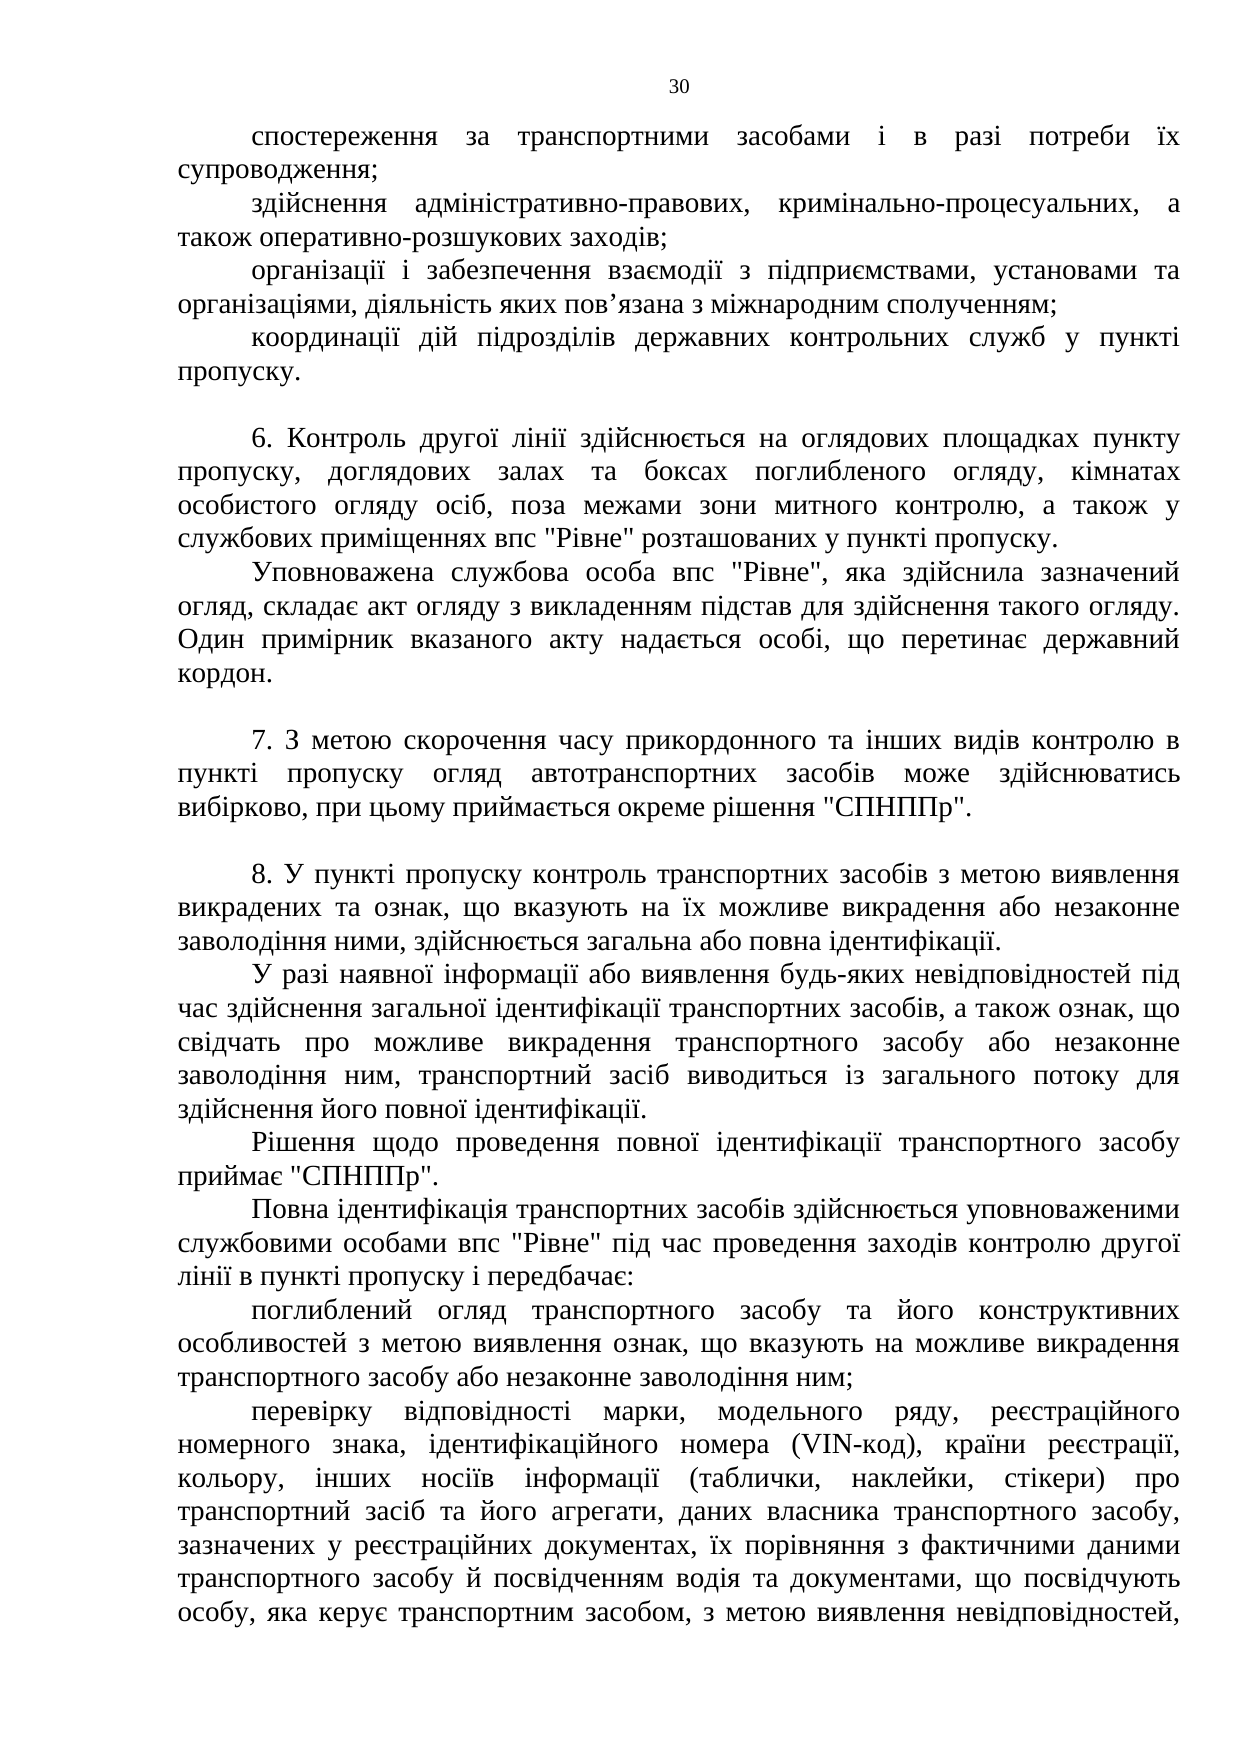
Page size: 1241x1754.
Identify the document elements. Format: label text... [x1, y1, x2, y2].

text У разі наявної інформації або виявлення будь-яких невідповідностей під час здійснення загальної ідентифікації транспортних засобів, а також ознак, що свідчать про можливе викрадення транспортного засобу або незаконне заволодіння ним, транспортний засіб виводиться із загального потоку для здійснення його повної ідентифікації. [177, 957, 1181, 1124]
text 6. Контроль другої лінії здійснюється на оглядових площадках пункту пропуску, доглядових залах та боксах поглибленого огляду, кімнатах особистого огляду осіб, поза межами зони митного контролю, а також у службових приміщеннях впс "Рівне" розташованих у пункті пропуску. [177, 420, 1181, 554]
text координації дій підрозділів державних контрольних служб у пункті пропуску. [177, 319, 1181, 386]
text організації і забезпечення взаємодії з підприємствами, установами та організаціями, діяльність яких пов’язана з міжнародним сполученням; [177, 252, 1181, 319]
text 7. З метою скорочення часу прикордонного та інших видів контролю в пункті пропуску огляд автотранспортних засобів може здійснюватись вибірково, при цьому приймається окреме рішення "СПНППр". [177, 722, 1181, 822]
text 8. У пункті пропуску контроль транспортних засобів з метою виявлення викрадених та ознак, що вказують на їх можливе викрадення або незаконне заволодіння ними, здійснюється загальна або повна ідентифікації. [177, 856, 1181, 957]
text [177, 1393, 1181, 1627]
text здійснення адміністративно-правових, кримінально-процесуальних, а також оперативно-розшукових заходів; [177, 185, 1181, 252]
text спостереження за транспортними засобами і в разі потреби їх супроводження; [177, 118, 1181, 185]
text поглиблений огляд транспортного засобу та його конструктивних особливостей з метою виявлення ознак, що вказують на можливе викрадення транспортного засобу або незаконне заволодіння ним; [177, 1292, 1181, 1393]
text Уповноважена службова особа впс "Рівне", яка здійснила зазначений огляд, складає акт огляду з викладенням підстав для здійснення такого огляду. Один примірник вказаного акту надається особі, що перетинає державний кордон. [177, 554, 1181, 688]
text Повна ідентифікація транспортних засобів здійснюється уповноваженими службовими особами впс "Рівне" під час проведення заходів контролю другої лінії в пункті пропуску і передбачає: [177, 1191, 1181, 1292]
text Рішення щодо проведення повної ідентифікації транспортного засобу приймає "СПНППр". [177, 1124, 1181, 1191]
